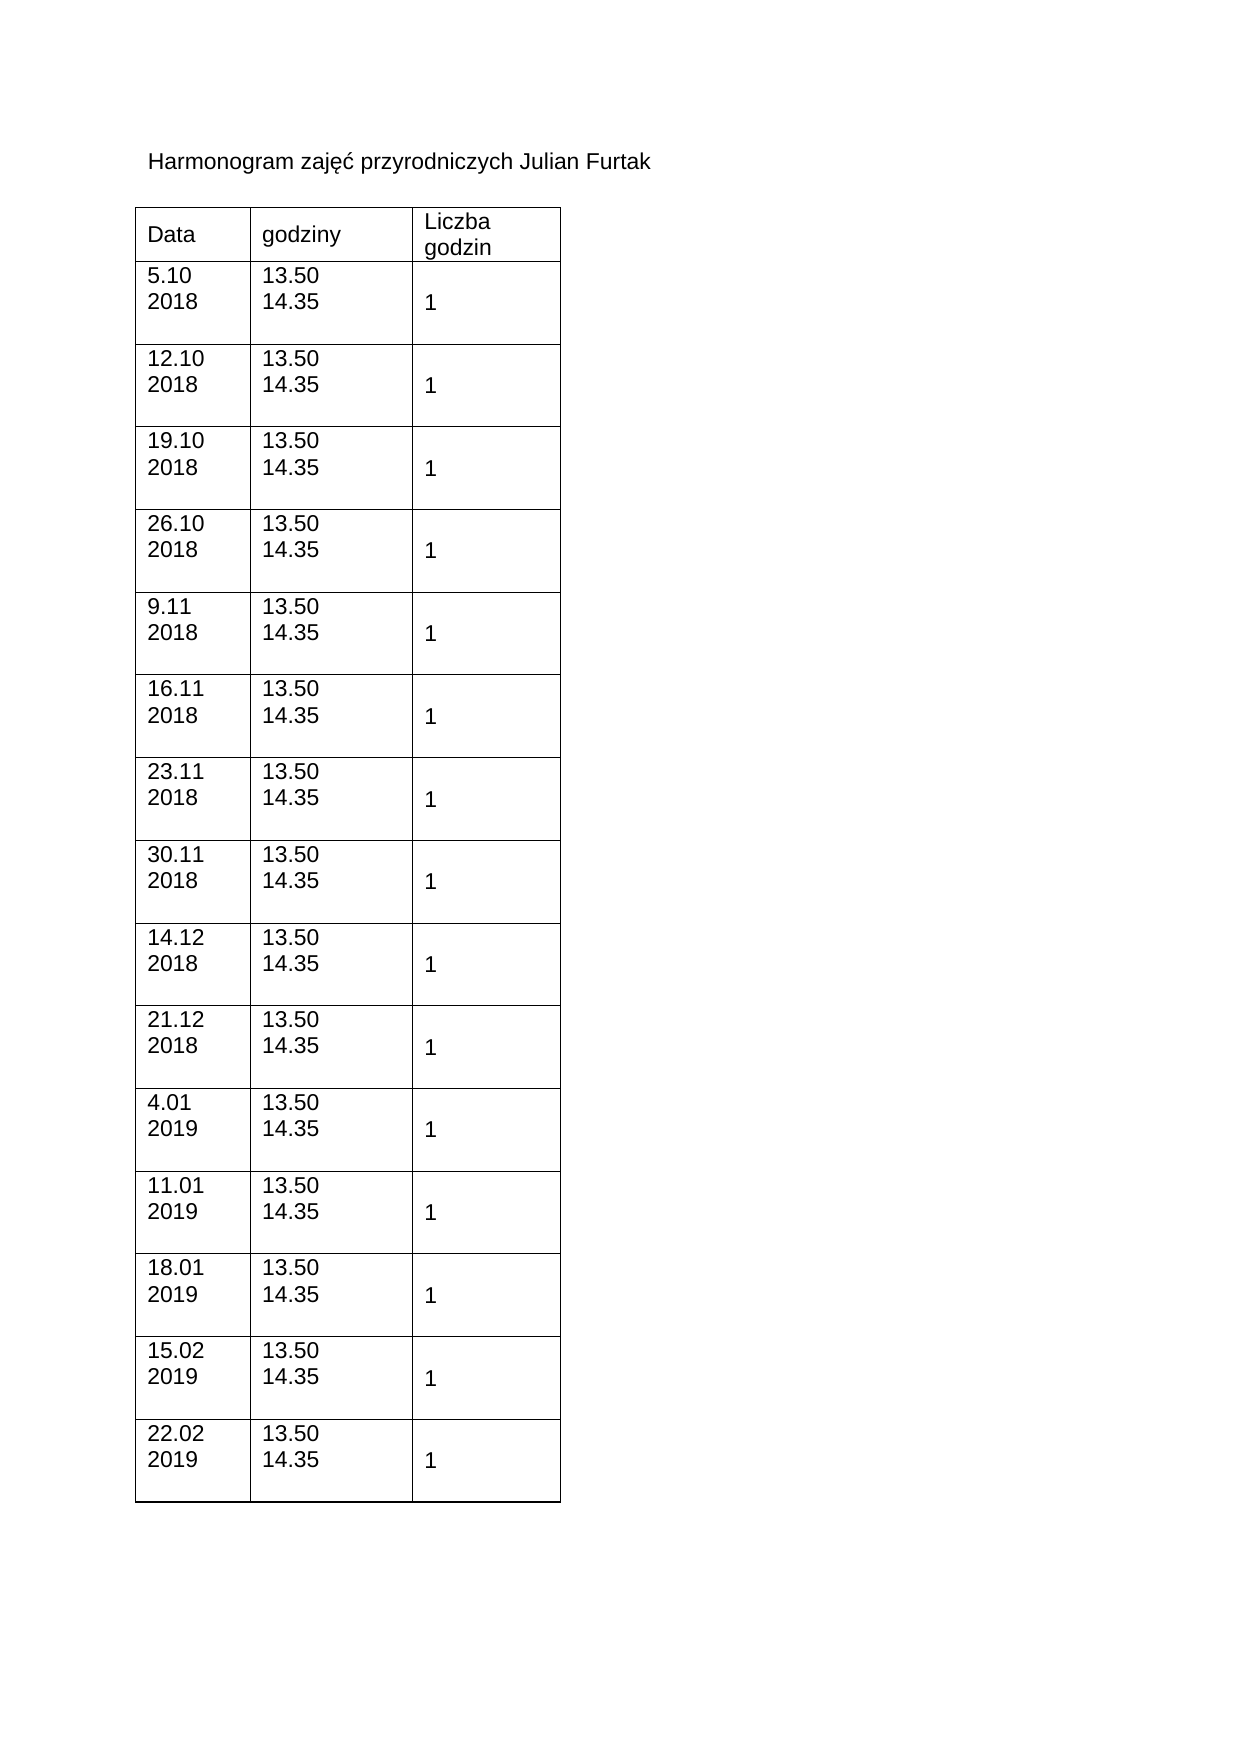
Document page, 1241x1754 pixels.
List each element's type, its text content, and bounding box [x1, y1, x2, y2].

table_cell 1 [413, 1172, 560, 1253]
text Harmonogram zajęć przyrodniczych Julian Furtak [148, 148, 1093, 174]
table_cell 13.50 14.35 [251, 841, 412, 922]
table_header godziny [251, 208, 412, 261]
table_cell 1 [413, 758, 560, 840]
table_cell 1 [413, 1006, 560, 1088]
table_cell 1 [413, 427, 560, 509]
table_cell 1 [413, 675, 560, 757]
table_cell 1 [413, 1089, 560, 1171]
table_cell 9.11 2018 [136, 593, 250, 674]
table_cell 11.01 2019 [136, 1172, 250, 1253]
table_cell 1 [413, 1254, 560, 1336]
table_cell 26.10 2018 [136, 510, 250, 592]
table_cell 1 [413, 345, 560, 426]
table_cell 18.01 2019 [136, 1254, 250, 1336]
table_cell 21.12 2018 [136, 1006, 250, 1088]
table_cell 13.50 14.35 [251, 1254, 412, 1336]
table_cell 13.50 14.35 [251, 675, 412, 757]
table_cell 13.50 14.35 [251, 593, 412, 674]
table_cell 1 [413, 1420, 560, 1501]
table_header Liczba godzin [413, 208, 560, 261]
table_cell 13.50 14.35 [251, 510, 412, 592]
table_cell 14.12 2018 [136, 924, 250, 1005]
table_cell 1 [413, 924, 560, 1005]
table_cell 5.10 2018 [136, 262, 250, 343]
table_cell 1 [413, 262, 560, 343]
table_cell 1 [413, 510, 560, 592]
table_cell 19.10 2018 [136, 427, 250, 509]
table_cell 15.02 2019 [136, 1337, 250, 1419]
table_cell 13.50 14.35 [251, 262, 412, 343]
table_cell 4.01 2019 [136, 1089, 250, 1171]
table_cell 12.10 2018 [136, 345, 250, 426]
table_cell 13.50 14.35 [251, 345, 412, 426]
table_cell 30.11 2018 [136, 841, 250, 922]
table_cell 1 [413, 841, 560, 922]
table_cell 13.50 14.35 [251, 758, 412, 840]
table_cell 22.02 2019 [136, 1420, 250, 1501]
table_cell 13.50 14.35 [251, 924, 412, 1005]
table_cell 16.11 2018 [136, 675, 250, 757]
table_cell 13.50 14.35 [251, 1420, 412, 1501]
table_cell 1 [413, 593, 560, 674]
table_cell 13.50 14.35 [251, 1006, 412, 1088]
table_cell 13.50 14.35 [251, 1089, 412, 1171]
table_cell 13.50 14.35 [251, 1337, 412, 1419]
table_cell 13.50 14.35 [251, 427, 412, 509]
table_header Data [136, 208, 250, 261]
table_cell 1 [413, 1337, 560, 1419]
table_cell 23.11 2018 [136, 758, 250, 840]
table_cell 13.50 14.35 [251, 1172, 412, 1253]
